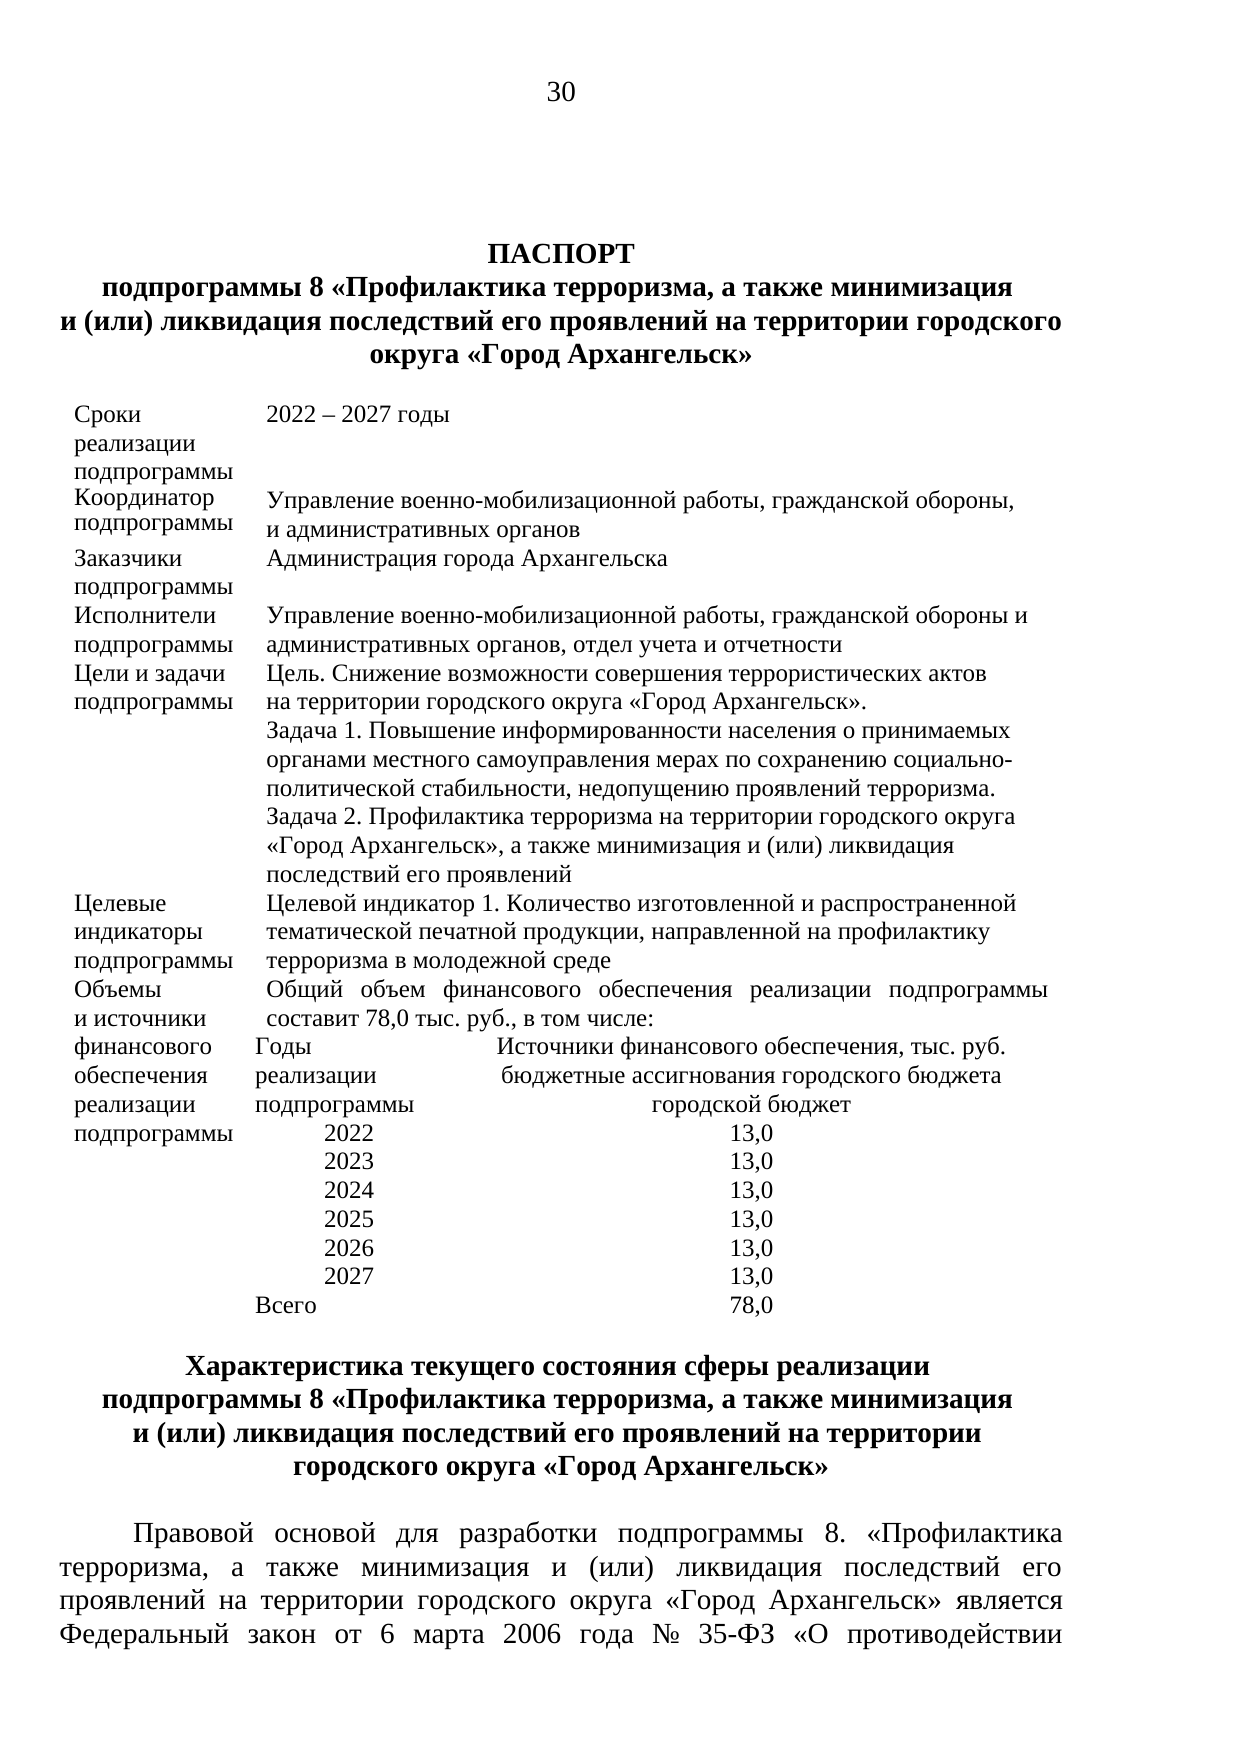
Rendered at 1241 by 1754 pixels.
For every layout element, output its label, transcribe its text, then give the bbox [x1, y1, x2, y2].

table_cell 13,0 [443, 1175, 1059, 1204]
table_cell 13,0 [443, 1204, 1059, 1233]
table_cell бюджетные ассигнования городского бюджета [443, 1060, 1059, 1089]
table_cell Годы реализации подпрограммы [255, 1031, 443, 1118]
table_cell 2025 [255, 1204, 443, 1233]
table_cell Источники финансового обеспечения, тыс. руб. [443, 1031, 1059, 1060]
text Характеристика текущего состояния сферы реализации подпрограммы 8 «Профилактика терроризма, а также минимизация и (или) ликвидация последствий его проявлений на территории городского округа «Город Архангельск» [59, 1348, 1063, 1482]
table_cell 13,0 [443, 1261, 1059, 1290]
table_header 2022 – 2027 годы [255, 399, 1059, 485]
table_cell 78,0 [443, 1290, 1059, 1319]
table_cell Цель. Снижение возможности совершения террористических актов на территории городского округа «Город Архангельск». Задача 1. Повышение информированности населения о принимаемых органами местного самоуправления мерах по сохранению социально-политической стабильности, недопущению проявлений терроризма. Задача 2. Профилактика терроризма на территории городского округа «Город Архангельск», а также минимизация и (или) ликвидация последствий его проявлений [255, 658, 1059, 888]
table_cell городской бюджет [443, 1089, 1059, 1118]
table_cell 13,0 [443, 1118, 1059, 1146]
table_cell Управление военно-мобилизационной работы, гражданской обороны и административных органов, отдел учета и отчетности [255, 600, 1059, 658]
table_cell Заказчики подпрограммы [63, 543, 255, 600]
table_cell 2026 [255, 1233, 443, 1261]
text подпрограммы 8 «Профилактика терроризма, а также минимизация и (или) ликвидация последствий его проявлений на территории городского округа «Город Архангельск» [59, 269, 1063, 370]
table_cell Целевой индикатор 1. Количество изготовленной и распространенной тематической печатной продукции, направленной на профилактику терроризма в молодежной среде [255, 888, 1059, 974]
text ПАСПОРТ [59, 236, 1063, 269]
table_cell 13,0 [443, 1146, 1059, 1175]
table_cell 2023 [255, 1146, 443, 1175]
table_cell Объемы и источники финансового обеспечения реализации подпрограммы [63, 974, 255, 1319]
table_cell Цели и задачи подпрограммы [63, 658, 255, 888]
table_cell Управление военно-мобилизационной работы, гражданской обороны, и административных органов [255, 485, 1059, 543]
table_cell 2022 [255, 1118, 443, 1146]
table_cell 2027 [255, 1261, 443, 1290]
table_cell Всего [255, 1290, 443, 1319]
table_cell Координатор подпрограммы [63, 485, 255, 543]
table_cell Исполнители подпрограммы [63, 600, 255, 658]
table_cell Администрация города Архангельска [255, 543, 1059, 600]
table_cell 13,0 [443, 1233, 1059, 1261]
table_cell 2024 [255, 1175, 443, 1204]
table_cell Общий объем финансового обеспечения реализации подпрограммы составит 78,0 тыс. руб., в том числе: [255, 974, 1059, 1031]
table_header Сроки реализации подпрограммы [63, 399, 255, 485]
table_cell Целевые индикаторы подпрограммы [63, 888, 255, 974]
